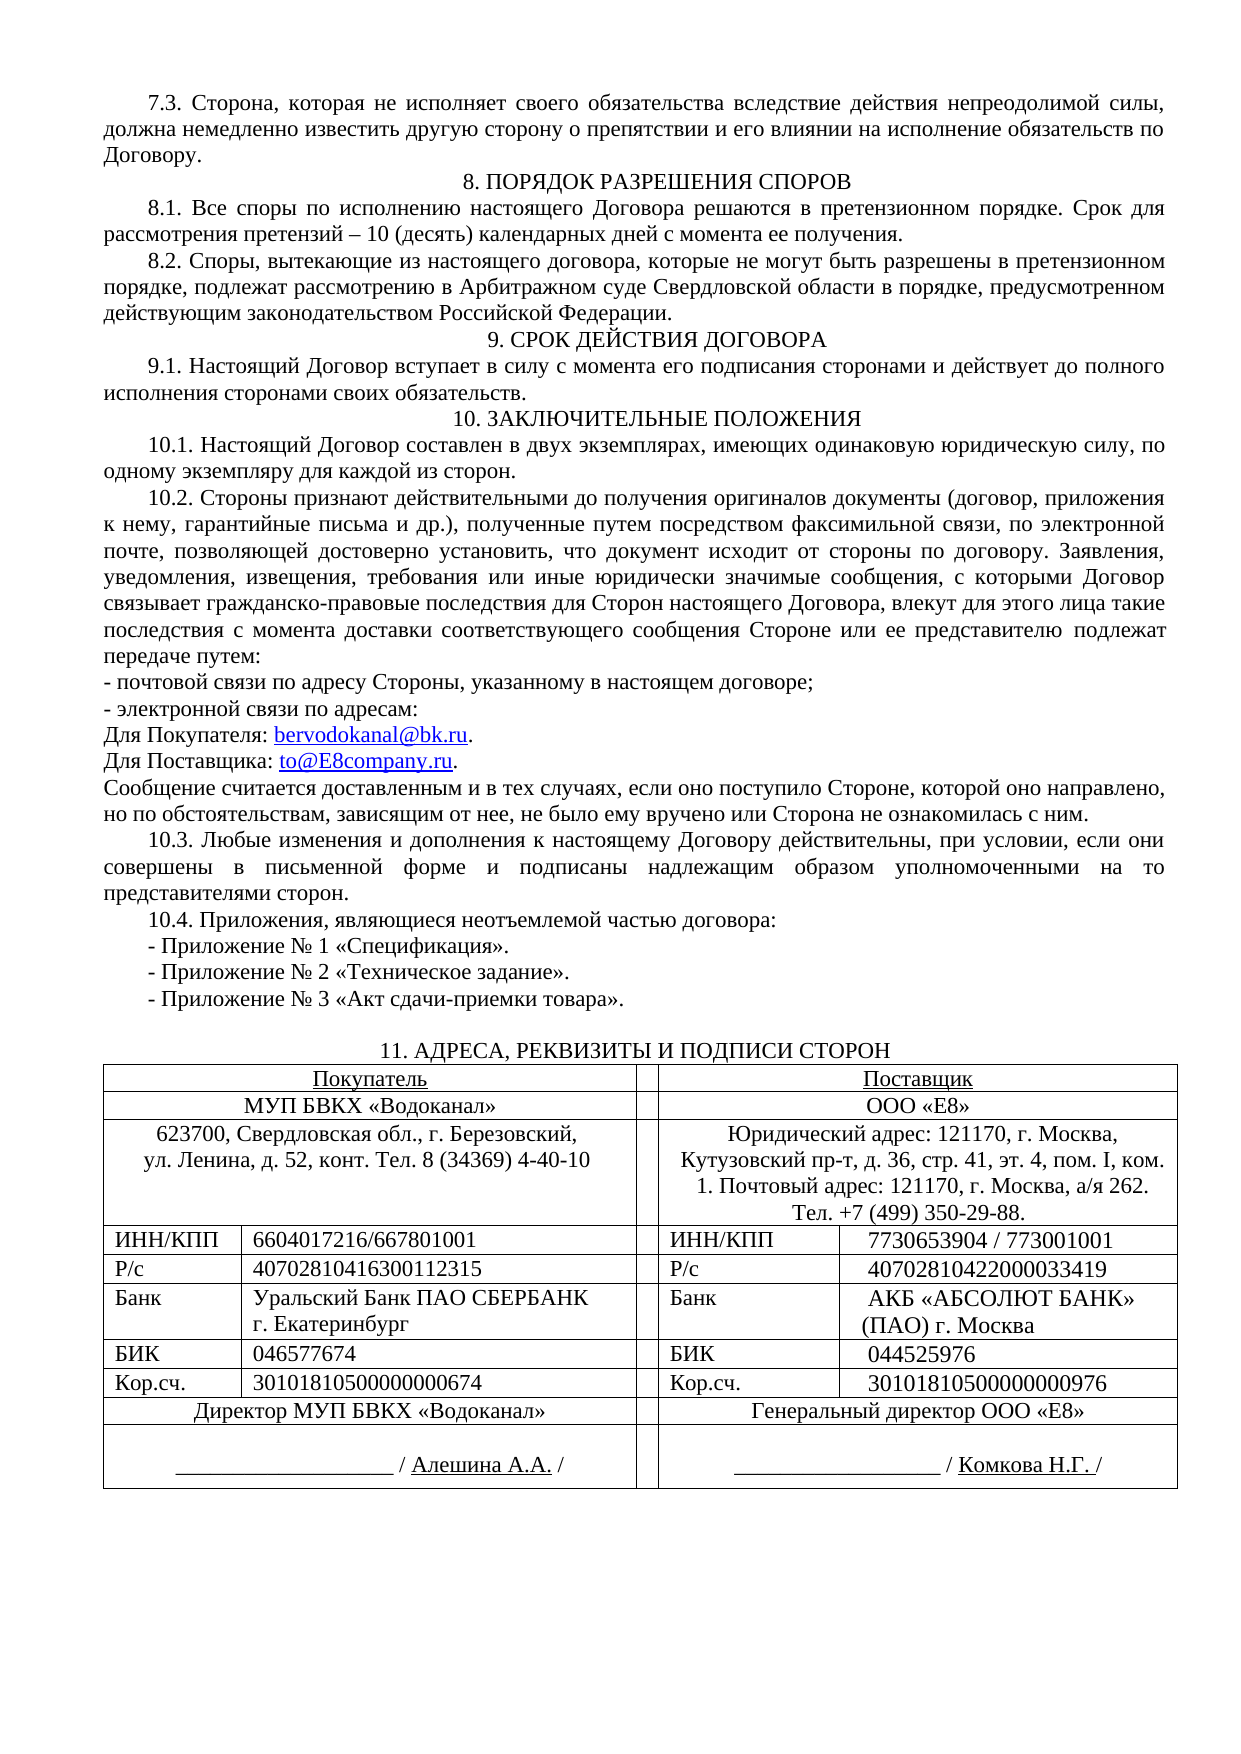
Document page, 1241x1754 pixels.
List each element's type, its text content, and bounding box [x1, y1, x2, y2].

table_cell БИК [659, 1340, 839, 1368]
table_cell 40702810416300112315 [242, 1255, 636, 1283]
table_cell Директор МУП БВКХ «Водоканал» [104, 1398, 636, 1424]
table_cell [840, 1284, 1177, 1339]
table_cell 046577674 [242, 1340, 636, 1368]
text 10. ЗАКЛЮЧИТЕЛЬНЫЕ ПОЛОЖЕНИЯ [103, 405, 1167, 431]
table_cell [840, 1340, 1177, 1368]
table_cell [840, 1226, 1177, 1254]
table_cell Кор.сч. [659, 1369, 839, 1397]
text - почтовой связи по адресу Стороны, указанному в настоящем договоре; [103, 668, 1167, 695]
text Сообщение считается доставленным и в тех случаях, если оно поступило Стороне, которой оно направлено, но по обстоятельствам, зависящим от нее, не было ему вручено или Сторона не ознакомилась с ним. [103, 774, 1167, 827]
text - Приложение № 2 «Техническое задание». [103, 958, 1167, 985]
table_cell Банк [659, 1284, 839, 1339]
table_cell Р/с [104, 1255, 241, 1283]
table_cell 30101810500000000674 [242, 1369, 636, 1397]
table_cell [840, 1255, 1177, 1283]
table_cell __________________ / Комкова Н.Г. / [659, 1425, 1177, 1488]
text 9.1. Настоящий Договор вступает в силу с момента его подписания сторонами и действует до полного исполнения сторонами своих обязательств. [103, 352, 1167, 405]
text Для Поставщика: to@E8company.ru. [103, 747, 1167, 774]
table_cell [637, 1369, 658, 1397]
text - Приложение № 3 «Акт сдачи-приемки товара». [103, 985, 1167, 1011]
table_cell ИНН/КПП [659, 1226, 839, 1254]
table_cell [637, 1398, 658, 1424]
table_cell [637, 1120, 658, 1225]
table_cell 6604017216/667801001 [242, 1226, 636, 1254]
table_cell 623700, Свердловская обл., г. Березовский, ул. Ленина, д. 52, конт. Тел. 8 (34369) 4-40-10 [104, 1120, 636, 1225]
table_cell ___________________ / Алешина А.А. / [104, 1425, 636, 1488]
text 8. ПОРЯДОК РАЗРЕШЕНИЯ СПОРОВ [103, 168, 1167, 194]
table_cell Уральский Банк ПАО СБЕРБАНК г. Екатеринбург [242, 1284, 636, 1339]
table_cell БИК [104, 1340, 241, 1368]
text 10.3. Любые изменения и дополнения к настоящему Договору действительны, при условии, если они совершены в письменной форме и подписаны надлежащим образом уполномоченными на то представителями сторон. [103, 827, 1167, 906]
table_cell Р/с [659, 1255, 839, 1283]
table_cell [659, 1120, 1177, 1225]
table_cell [637, 1255, 658, 1283]
text 8.1. Все споры по исполнению настоящего Договора решаются в претензионном порядке. Срок для рассмотрения претензий – 10 (десять) календарных дней с момента ее получения. [103, 194, 1167, 247]
table_header [637, 1065, 658, 1091]
text 10.1. Настоящий Договор составлен в двух экземплярах, имеющих одинаковую юридическую силу, по одному экземпляру для каждой из сторон. [103, 431, 1167, 484]
text 9. СРОК ДЕЙСТВИЯ ДОГОВОРА [103, 326, 1167, 352]
table_cell Кор.сч. [104, 1369, 241, 1397]
text 10.4. Приложения, являющиеся неотъемлемой частью договора: [103, 906, 1167, 932]
text Для Покупателя: bervodokanal@bk.ru. [103, 721, 1167, 747]
table_cell Генеральный директор ООО «Е8» [659, 1398, 1177, 1424]
text 11. АДРЕСА, РЕКВИЗИТЫ И ПОДПИСИ СТОРОН [103, 1037, 1167, 1064]
text 8.2. Споры, вытекающие из настоящего договора, которые не могут быть разрешены в претензионном порядке, подлежат рассмотрению в Арбитражном суде Свердловской области в порядке, предусмотренном действующим законодательством Российской Федерации. [103, 247, 1167, 326]
table_cell ООО «Е8» [659, 1092, 1177, 1118]
table_header Покупатель [104, 1065, 636, 1091]
table_cell Банк [104, 1284, 241, 1339]
table_cell [637, 1340, 658, 1368]
table_cell МУП БВКХ «Водоканал» [104, 1092, 636, 1118]
table_cell [840, 1369, 1177, 1397]
table_cell [637, 1092, 658, 1118]
text 7.3. Сторона, которая не исполняет своего обязательства вследствие действия непреодолимой силы, должна немедленно известить другую сторону о препятствии и его влиянии на исполнение обязательств по Договору. [103, 89, 1167, 168]
text 10.2. Стороны признают действительными до получения оригиналов документы (договор, приложения к нему, гарантийные письма и др.), полученные путем посредством факсимильной связи, по электронной почте, позволяющей достоверно установить, что документ исходит от стороны по договору. Заявления, уведомления, извещения, требования или иные юридически значимые сообщения, с которыми Договор связывает гражданско-правовые последствия для Сторон настоящего Договора, влекут для этого лица такие последствия с момента доставки соответствующего сообщения Стороне или ее представителю подлежат передаче путем: [103, 484, 1167, 668]
table_cell ИНН/КПП [104, 1226, 241, 1254]
text - Приложение № 1 «Спецификация». [103, 932, 1167, 958]
text - электронной связи по адресам: [103, 695, 1167, 721]
table_cell [637, 1226, 658, 1254]
table_cell [637, 1425, 658, 1488]
table_cell [637, 1284, 658, 1339]
table_header Поставщик [659, 1065, 1177, 1091]
